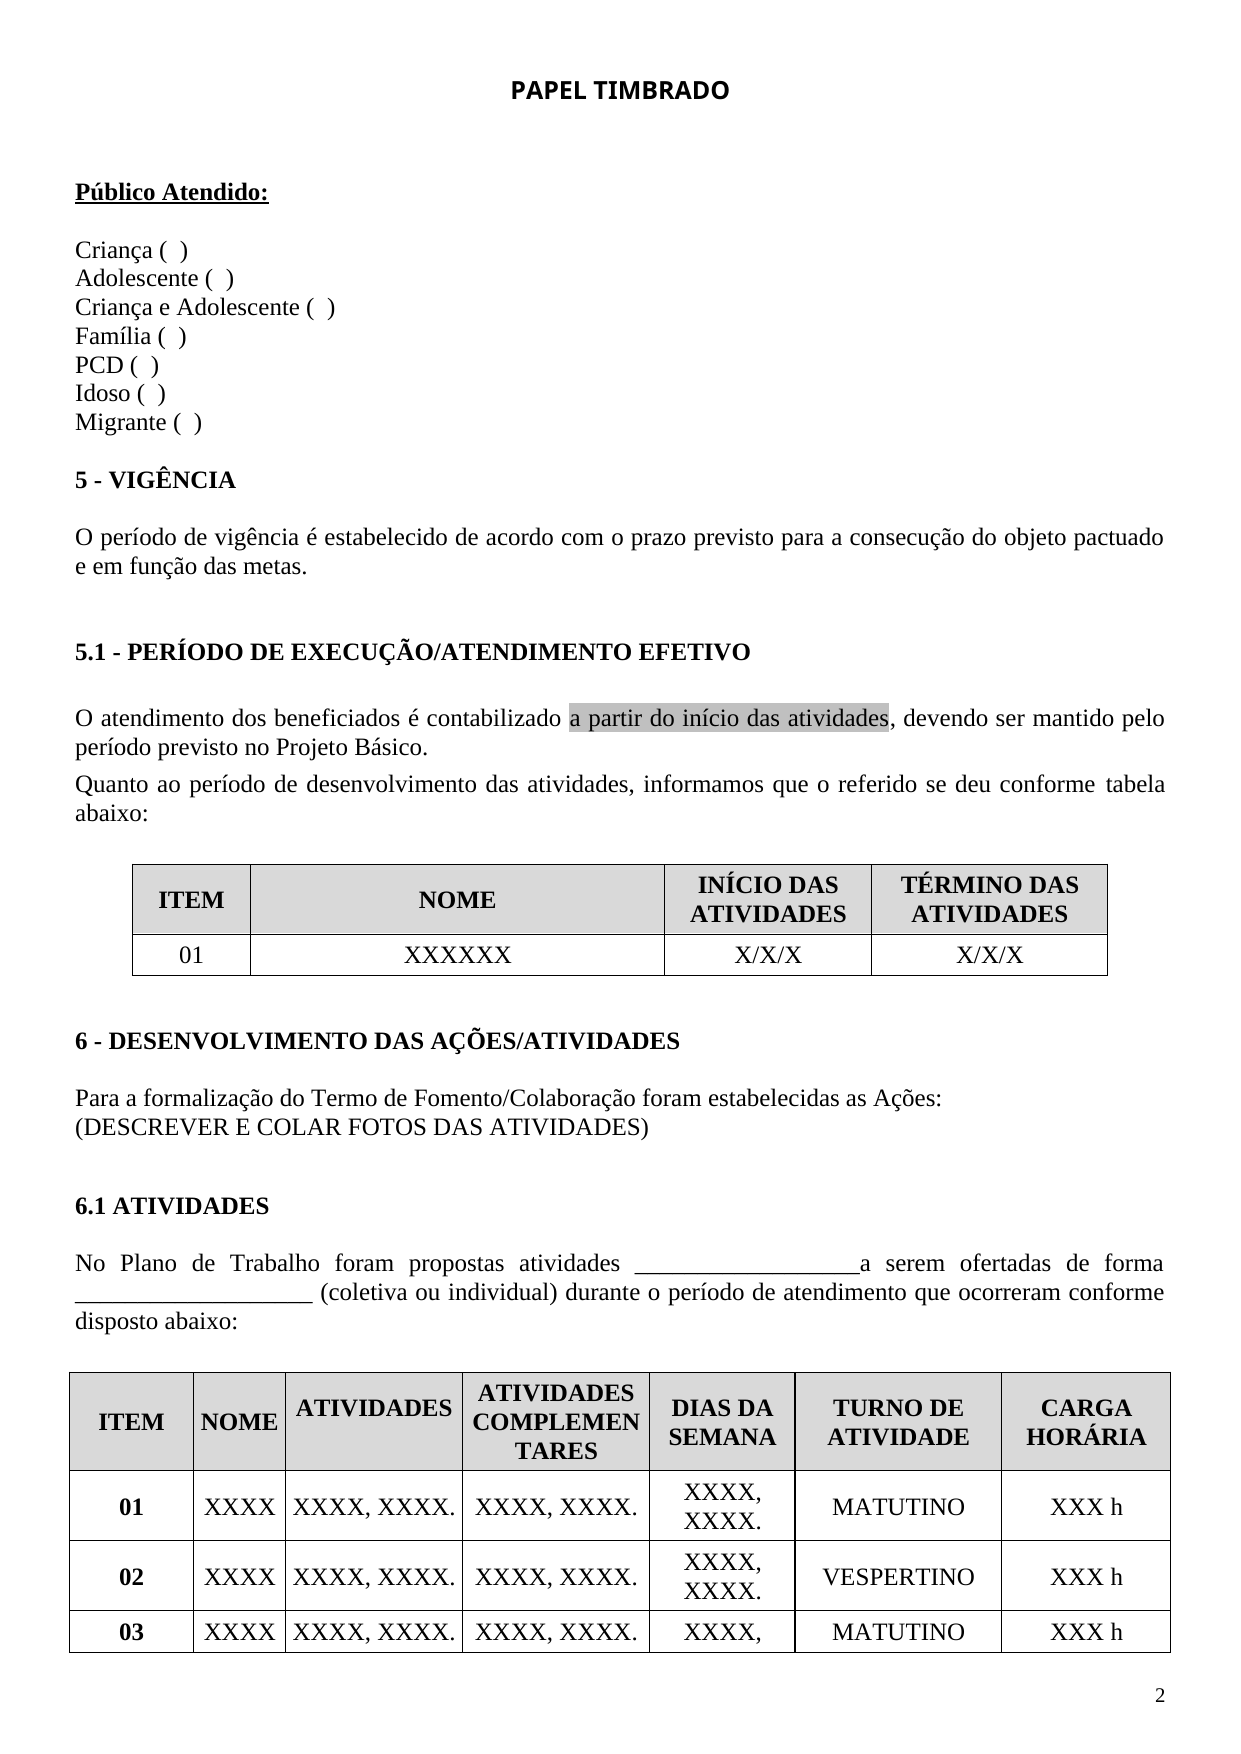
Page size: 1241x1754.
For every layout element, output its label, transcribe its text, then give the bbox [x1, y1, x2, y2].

table_header TÉRMINO DAS ATIVIDADES [872, 865, 1107, 933]
table_cell XXXX, XXXX. [286, 1611, 462, 1652]
text Público Atendido: [75, 177, 1165, 206]
table_cell XXXX, XXXX. [286, 1471, 462, 1540]
text PCD ( ) [75, 350, 1165, 378]
table_header NOME [194, 1373, 285, 1470]
table_cell XXXX, XXXX. [463, 1471, 649, 1540]
table_header CARGA HORÁRIA [1002, 1373, 1170, 1470]
table_header DIAS DA SEMANA [650, 1373, 794, 1470]
text O atendimento dos beneficiados é contabilizado a partir do início das atividades, devendo ser mantido pelo período previsto no Projeto Básico. [75, 703, 1165, 761]
table_cell XXXX, XXXX. [650, 1611, 794, 1652]
table_header ATIVIDADES COMPLEMENTARES [463, 1373, 649, 1470]
table_cell XXX h [1002, 1611, 1170, 1652]
table_cell X/X/X [872, 935, 1107, 975]
text Para a formalização do Termo de Fomento/Colaboração foram estabelecidas as Ações: [75, 1083, 1165, 1112]
subtitle 6 - DESENVOLVIMENTO DAS AÇÕES/ATIVIDADES [75, 1026, 1165, 1054]
table_cell XXXXXX [251, 935, 664, 975]
text Idoso ( ) [75, 378, 1165, 407]
table_cell XXXX, XXXX. [650, 1471, 794, 1540]
text Criança e Adolescente ( ) [75, 292, 1165, 321]
text No Plano de Trabalho foram propostas atividades __________________a serem ofertadas de forma ___________________ (coletiva ou individual) durante o período de atendimento que ocorreram conforme disposto abaixo: [75, 1248, 1165, 1334]
table_cell XXXX, XXXX. [463, 1611, 649, 1652]
table_header TURNO DE ATIVIDADE [796, 1373, 1001, 1470]
table_cell 01 [133, 935, 250, 975]
table_cell MATUTINO [796, 1471, 1001, 1540]
table_header ATIVIDADES [286, 1373, 462, 1470]
table_cell XXXX [194, 1541, 285, 1610]
text O período de vigência é estabelecido de acordo com o prazo previsto para a consecução do objeto pactuado e em função das metas. [75, 522, 1165, 580]
table_header NOME [251, 865, 664, 933]
table_cell XXX h [1002, 1471, 1170, 1540]
text 5 - VIGÊNCIA [75, 465, 1165, 493]
table_cell 03 [70, 1611, 193, 1652]
text 5.1 - PERÍODO DE EXECUÇÃO/ATENDIMENTO EFETIVO [75, 637, 1165, 666]
text (DESCREVER E COLAR FOTOS DAS ATIVIDADES) [75, 1112, 1165, 1141]
table_header ITEM [133, 865, 250, 933]
text Adolescente ( ) [75, 263, 1165, 292]
subtitle 6.1 ATIVIDADES [75, 1191, 1165, 1219]
table_cell 02 [70, 1541, 193, 1610]
table_cell VESPERTINO [796, 1541, 1001, 1610]
text Quanto ao período de desenvolvimento das atividades, informamos que o referido se deu conforme tabela abaixo: [75, 769, 1165, 826]
table_cell XXX h [1002, 1541, 1170, 1610]
table_cell XXXX, XXXX. [650, 1541, 794, 1610]
text Migrante ( ) [75, 407, 1165, 436]
table_cell XXXX, XXXX. [286, 1541, 462, 1610]
table_cell X/X/X [665, 935, 871, 975]
table_cell XXXX, XXXX. [463, 1541, 649, 1610]
table_cell XXXX [194, 1611, 285, 1652]
table_header INÍCIO DAS ATIVIDADES [665, 865, 871, 933]
table_cell XXXX [194, 1471, 285, 1540]
text Criança ( ) [75, 235, 1165, 263]
table_cell 01 [70, 1471, 193, 1540]
table_cell MATUTINO [796, 1611, 1001, 1652]
table_header ITEM [70, 1373, 193, 1470]
text Família ( ) [75, 321, 1165, 350]
